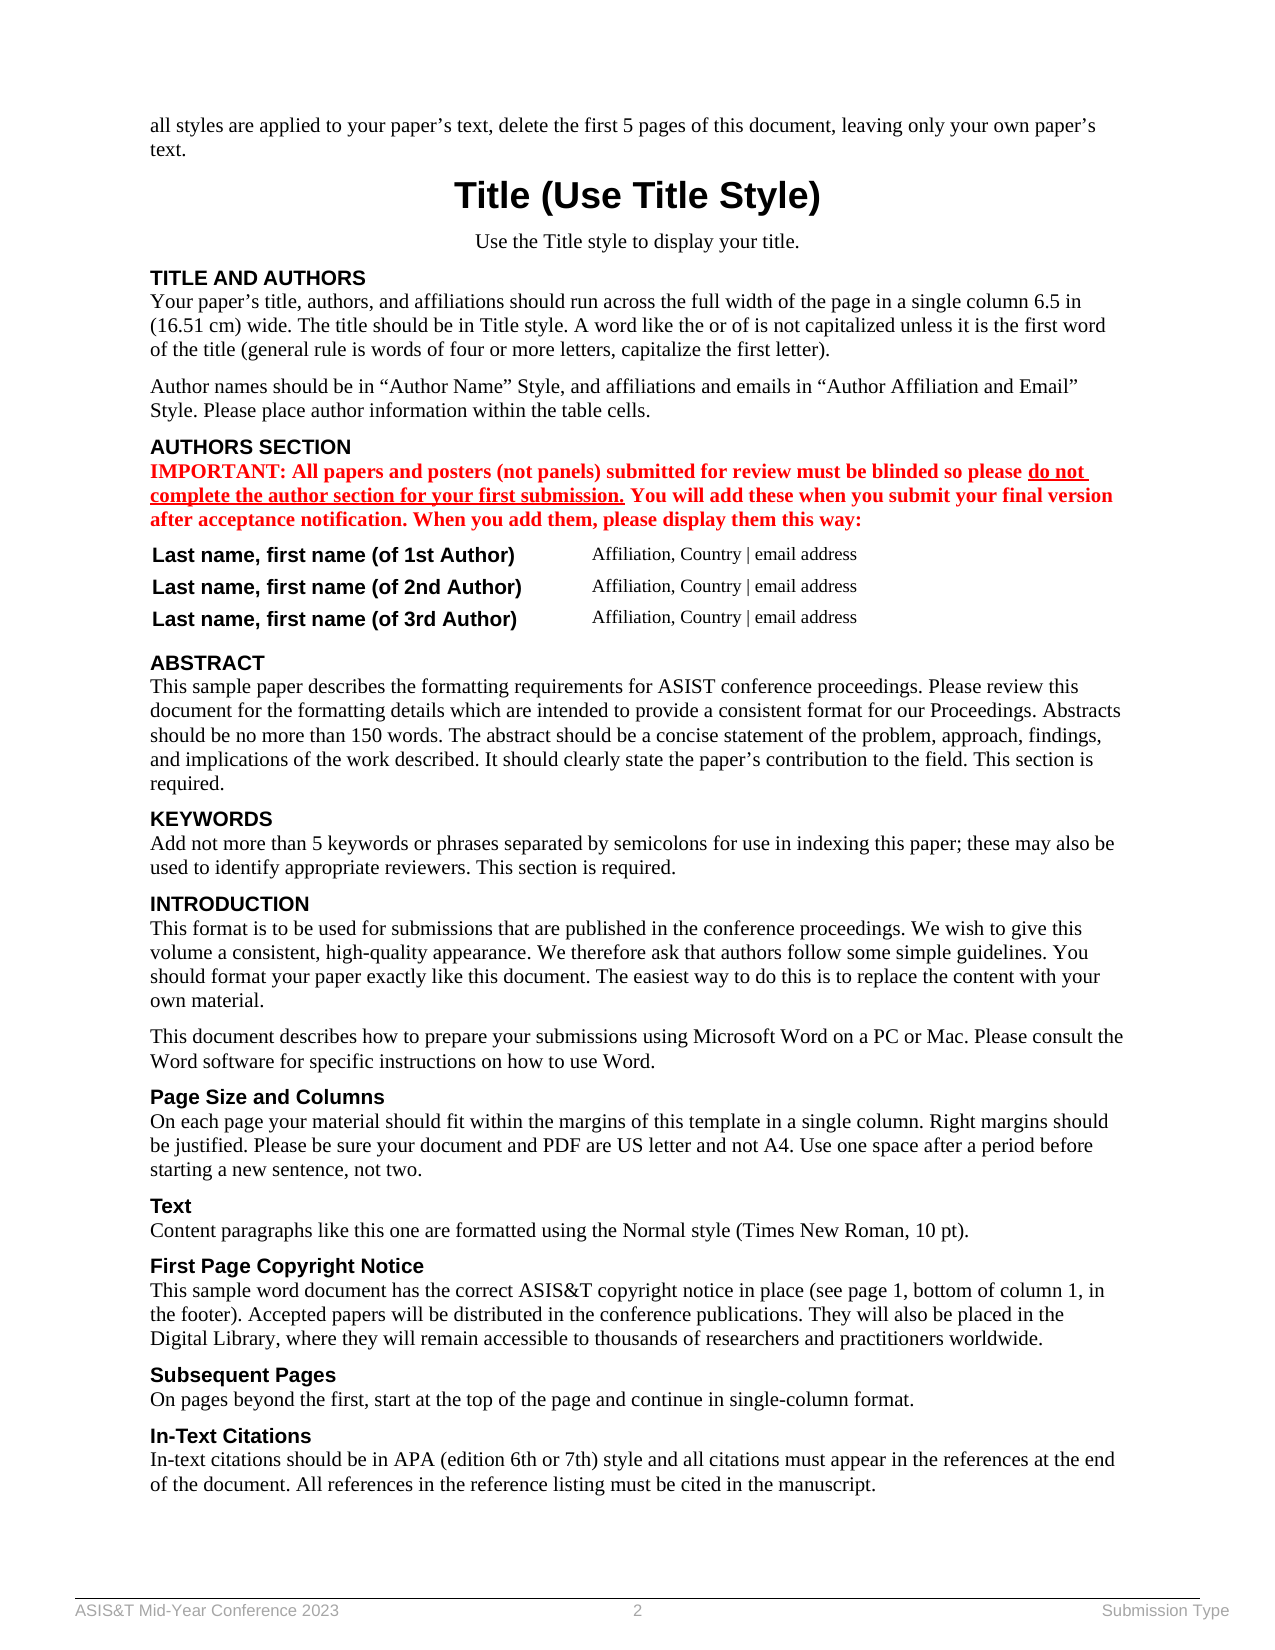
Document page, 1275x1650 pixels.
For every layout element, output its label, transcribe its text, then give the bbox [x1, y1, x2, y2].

table_cell Last name, first name (of 3rd Author) [141, 606, 543, 638]
subtitle KEYWORDS [150, 807, 1125, 831]
text This format is to be used for submissions that are published in the conference proceedings. We wish to give this volume a consistent, high-quality appearance. We therefore ask that authors follow some simple guidelines. You should format your paper exactly like this document. The easiest way to do this is to replace the content with your own material. [150, 916, 1125, 1012]
table_header Affiliation, Country | email address [543, 543, 869, 575]
subtitle Authors SECTION [150, 434, 1125, 458]
subtitle ABSTRACT [150, 650, 1125, 674]
text This sample word document has the correct ASIS&T copyright notice in place (see page 1, bottom of column 1, in the footer). Accepted papers will be distributed in the conference publications. They will also be placed in the Digital Library, where they will remain accessible to thousands of researchers and practitioners worldwide. [150, 1278, 1125, 1350]
text Use the Title style to display your title. [150, 229, 1125, 253]
text Subsequent Pages [150, 1363, 1125, 1387]
text Add not more than 5 keywords or phrases separated by semicolons for use in indexing this paper; these may also be used to identify appropriate reviewers. This section is required. [150, 831, 1125, 879]
subtitle INTRODUCTION [150, 892, 1125, 916]
text First Page Copyright Notice [150, 1254, 1125, 1278]
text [150, 112, 1125, 161]
table_header Last name, first name (of 1st Author) [141, 543, 543, 575]
text Text [150, 1194, 1125, 1218]
text IMPORTANT: All papers and posters (not panels) submitted for review must be blinded so please do not complete the author section for your first submission. You will add these when you submit your final version after acceptance notification. When you add them, please display them this way: [150, 458, 1125, 531]
text Content paragraphs like this one are formatted using the Normal style (Times New Roman, 10 pt). [150, 1218, 1125, 1242]
table_cell Affiliation, Country | email address [543, 575, 869, 606]
title Title (Use Title Style) [150, 173, 1125, 216]
text On each page your material should fit within the margins of this template in a single column. Right margins should be justified. Please be sure your document and PDF are US letter and not A4. Use one space after a period before starting a new sentence, not two. [150, 1109, 1125, 1181]
text Author names should be in “Author Name” Style, and affiliations and emails in “Author Affiliation and Email” Style. Please place author information within the table cells. [150, 374, 1125, 422]
text This document describes how to prepare your submissions using Microsoft Word on a PC or Mac. Please consult the Word software for specific instructions on how to use Word. [150, 1024, 1125, 1073]
table_cell Last name, first name (of 2nd Author) [141, 575, 543, 606]
text This sample paper describes the formatting requirements for ASIST conference proceedings. Please review this document for the formatting details which are intended to provide a consistent format for our Proceedings. Abstracts should be no more than 150 words. The abstract should be a concise statement of the problem, approach, findings, and implications of the work described. It should clearly state the paper’s contribution to the field. This section is required. [150, 674, 1125, 795]
subtitle Title and Authors [150, 265, 1125, 289]
text Your paper’s title, authors, and affiliations should run across the full width of the page in a single column 6.5 in (16.51 cm) wide. The title should be in Title style. A word like the or of is not capitalized unless it is the first word of the title (general rule is words of four or more letters, capitalize the first letter). [150, 289, 1125, 361]
table_cell Affiliation, Country | email address [543, 606, 869, 638]
text In-Text Citations [150, 1423, 1125, 1447]
text In-text citations should be in APA (edition 6th or 7th) style and all citations must appear in the references at the end of the document. All references in the reference listing must be cited in the manuscript. [150, 1447, 1125, 1496]
text Page Size and Columns [150, 1085, 1125, 1109]
text On pages beyond the first, start at the top of the page and continue in single-column format. [150, 1387, 1125, 1411]
